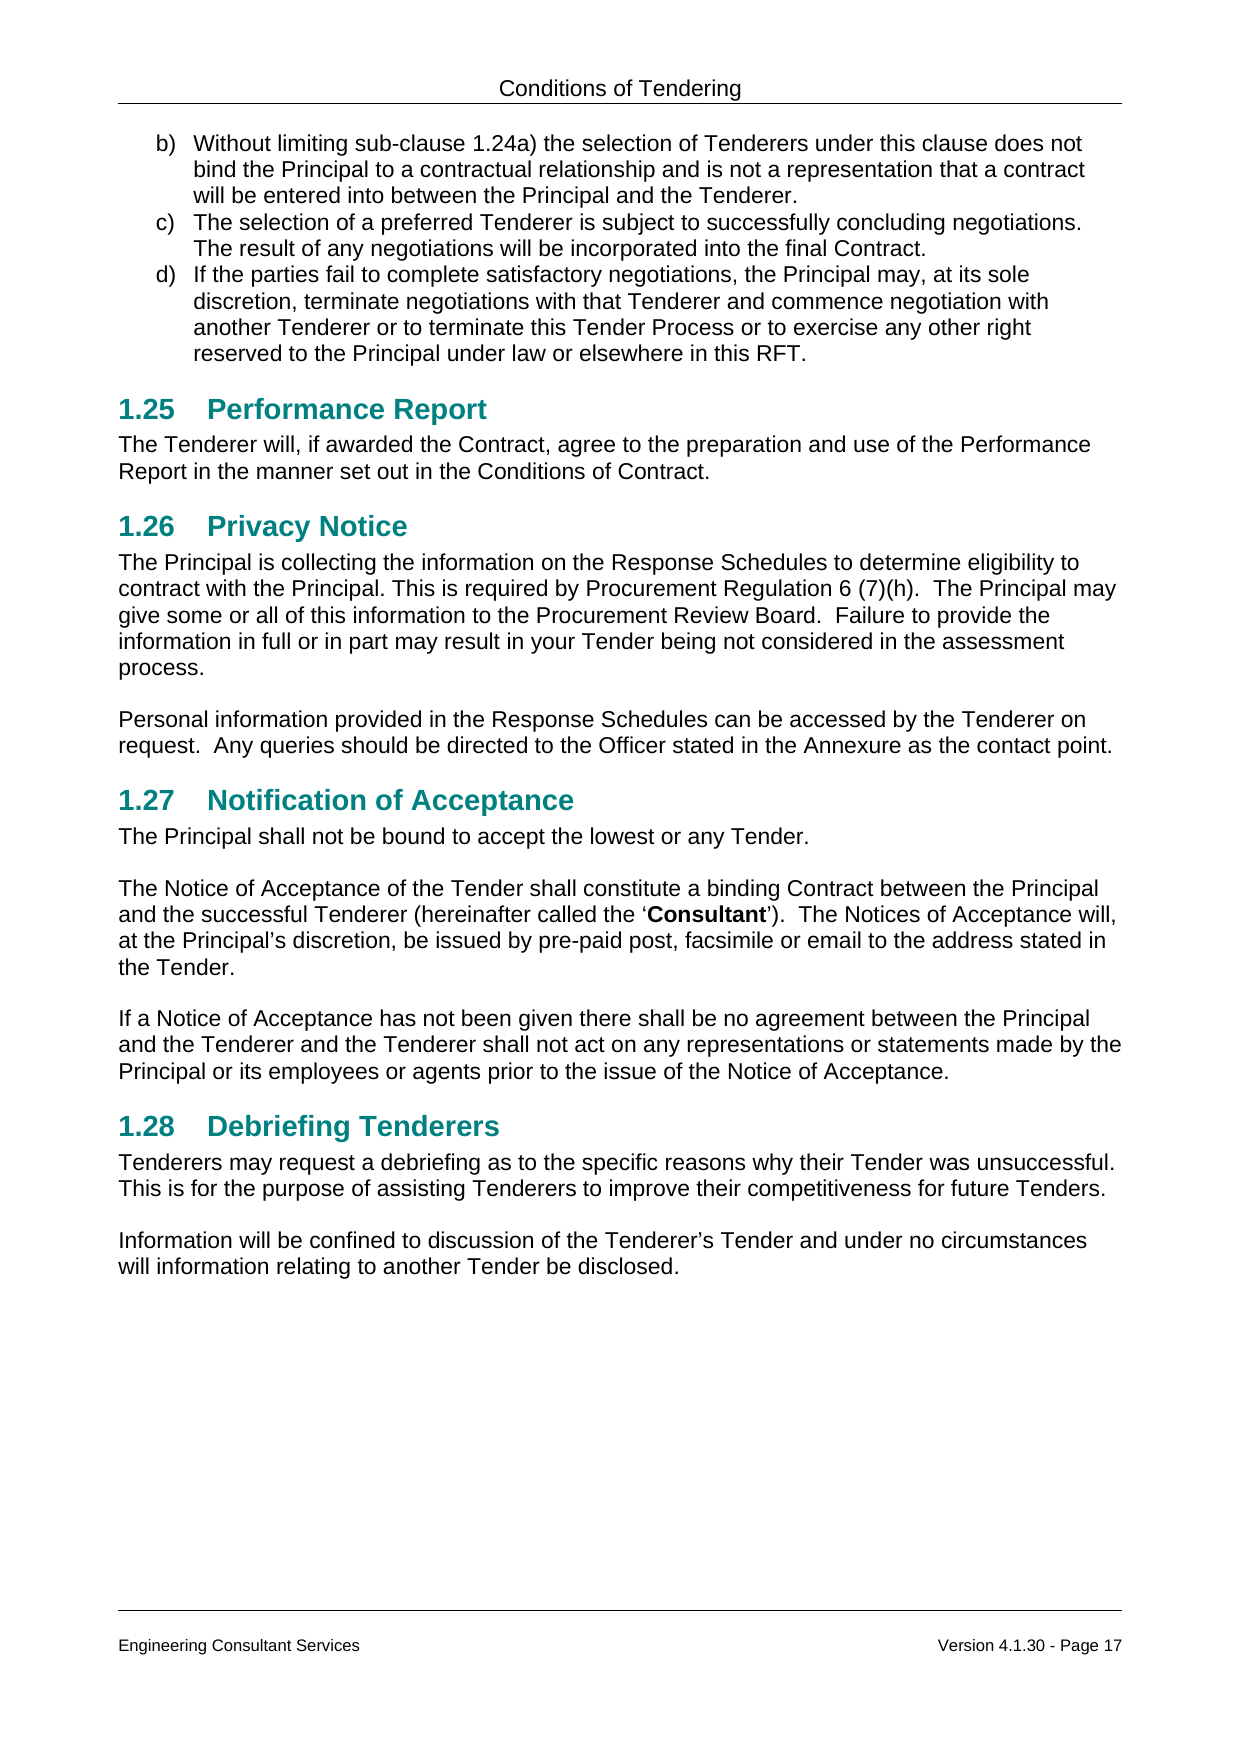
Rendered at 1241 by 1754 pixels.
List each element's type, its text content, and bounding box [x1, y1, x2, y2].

text The Principal shall not be bound to accept the lowest or any Tender. [118, 823, 1122, 849]
text The Principal is collecting the information on the Response Schedules to determine eligibility to contract with the Principal. This is required by Procurement Regulation 6 (7)(h). The Principal may give some or all of this information to the Procurement Review Board. Failure to provide the information in full or in part may result in your Tender being not considered in the assessment process. [118, 549, 1122, 681]
text If a Notice of Acceptance has not been given there shall be no agreement between the Principal and the Tenderer and the Tenderer shall not act on any representations or statements made by the Principal or its employees or agents prior to the issue of the Notice of Acceptance. [118, 1005, 1122, 1084]
list If the parties fail to complete satisfactory negotiations, the Principal may, at its sole discretion, terminate negotiations with that Tenderer and commence negotiation with another Tenderer or to terminate this Tender Process or to exercise any other right reserved to the Principal under law or elsewhere in this RFT. [156, 261, 1122, 367]
subtitle Debriefing Tenderers [118, 1109, 1122, 1143]
text Information will be confined to discussion of the Tenderer’s Tender and under no circumstances will information relating to another Tender be disclosed. [118, 1227, 1122, 1279]
text The Tenderer will, if awarded the Contract, agree to the preparation and use of the Performance Report in the manner set out in the Conditions of Contract. [118, 431, 1122, 484]
list Without limiting sub-clause 1.24a) the selection of Tenderers under this clause does not bind the Principal to a contractual relationship and is not a representation that a contract will be entered into between the Principal and the Tenderer. [156, 129, 1122, 208]
subtitle Notification of Acceptance [118, 783, 1122, 817]
text Personal information provided in the Response Schedules can be accessed by the Tenderer on request. Any queries should be directed to the Officer stated in the Annexure as the contact point. [118, 706, 1122, 758]
subtitle Privacy Notice [118, 509, 1122, 543]
text The Notice of Acceptance of the Tender shall constitute a binding Contract between the Principal and the successful Tenderer (hereinafter called the ‘Consultant’). The Notices of Acceptance will, at the Principal’s discretion, be issued by pre-paid post, facsimile or email to the address stated in the Tender. [118, 874, 1122, 980]
text Tenderers may request a debriefing as to the specific reasons why their Tender was unsuccessful. This is for the purpose of assisting Tenderers to improve their competitiveness for future Tenders. [118, 1149, 1122, 1202]
subtitle Performance Report [118, 392, 1122, 425]
list The selection of a preferred Tenderer is subject to successfully concluding negotiations. The result of any negotiations will be incorporated into the final Contract. [156, 208, 1122, 261]
